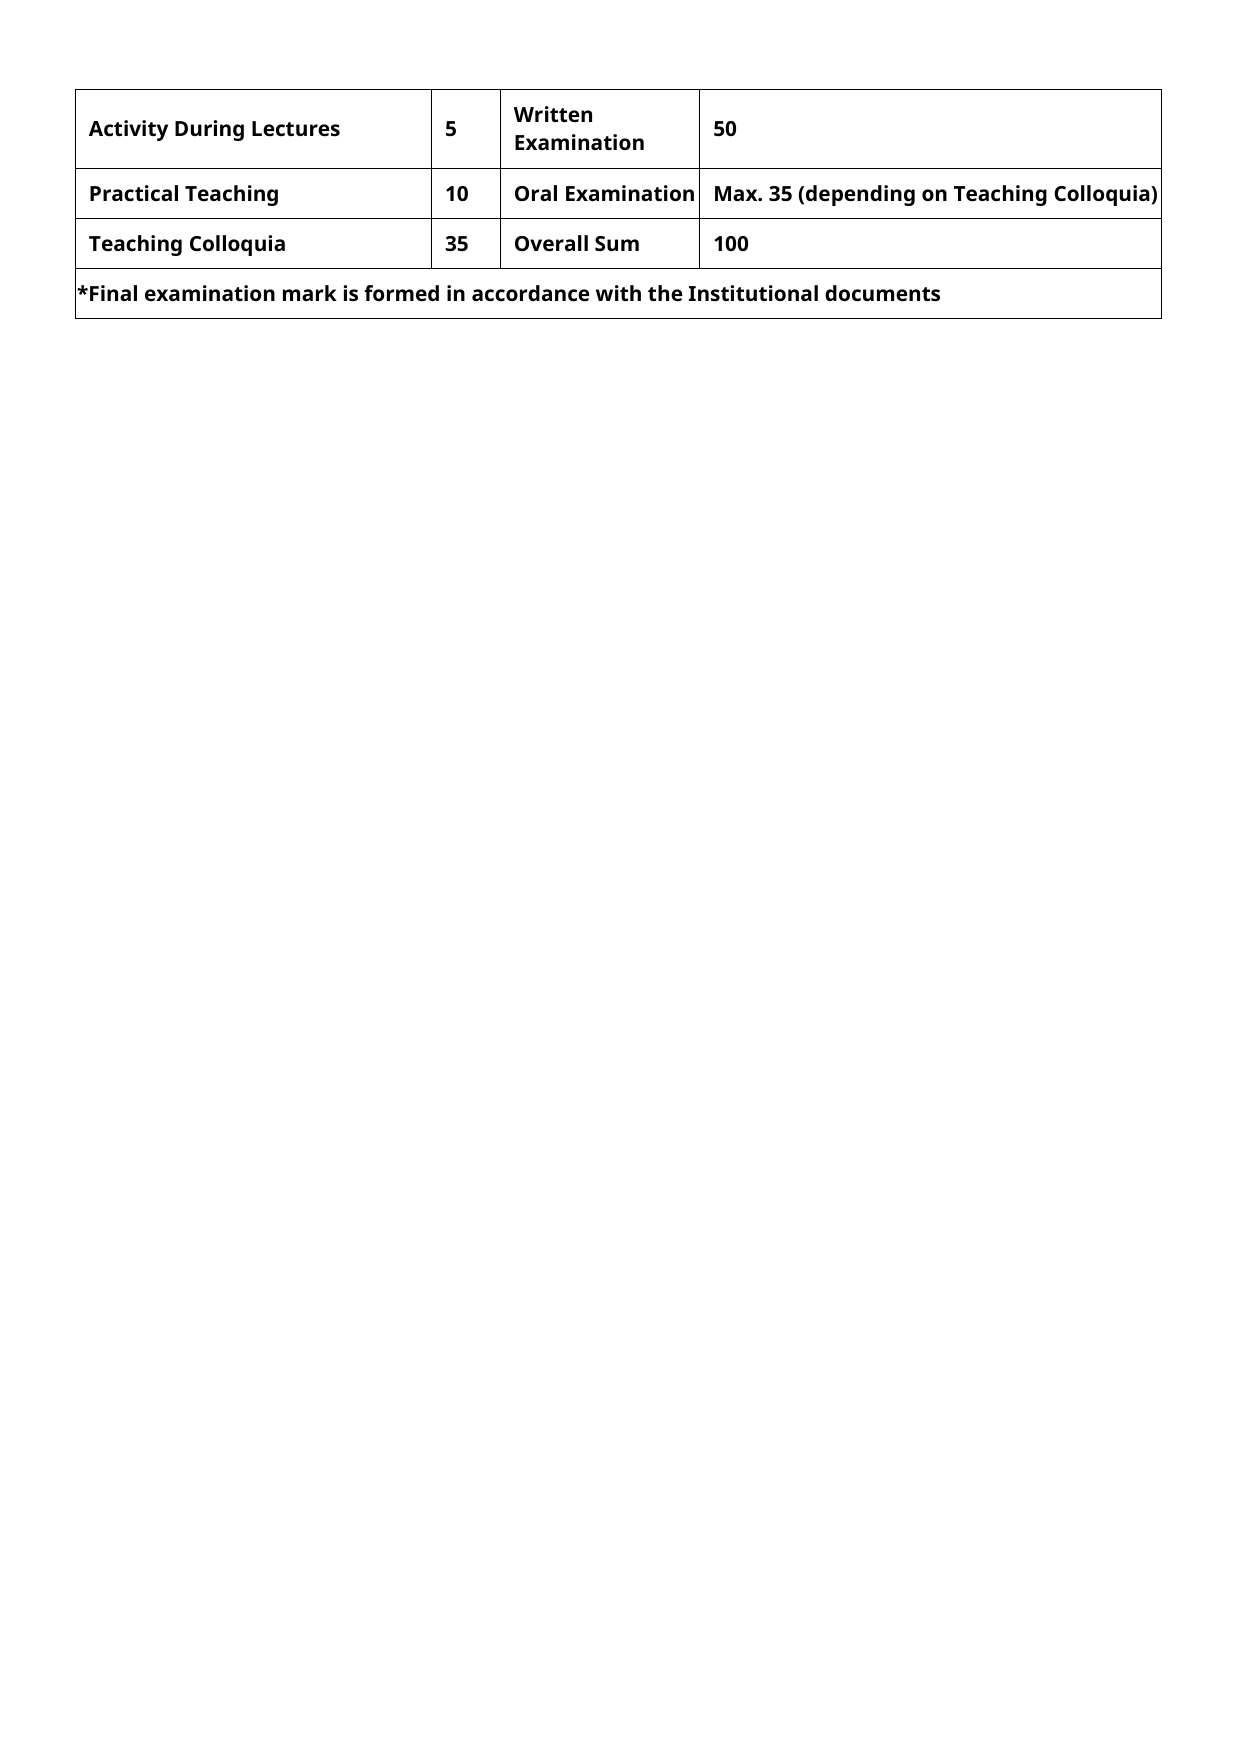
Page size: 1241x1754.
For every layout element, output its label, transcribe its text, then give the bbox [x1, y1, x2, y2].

table_cell 10 [432, 169, 500, 218]
table_cell 100 [700, 219, 1161, 268]
table_cell Max. 35 (depending on Teaching Colloquia) [700, 169, 1161, 218]
table_cell Overall Sum [501, 219, 699, 268]
table_cell 35 [432, 219, 500, 268]
table_cell *Final examination mark is formed in accordance with the Institutional documents [76, 269, 1161, 318]
table_cell Activity During Lectures [76, 90, 431, 167]
table_cell 5 [432, 90, 500, 167]
table_cell 50 [700, 90, 1161, 167]
table_cell Practical Teaching [76, 169, 431, 218]
table_cell Oral Examination [501, 169, 699, 218]
table_cell Written Examination [501, 90, 699, 167]
table_cell Teaching Colloquia [76, 219, 431, 268]
